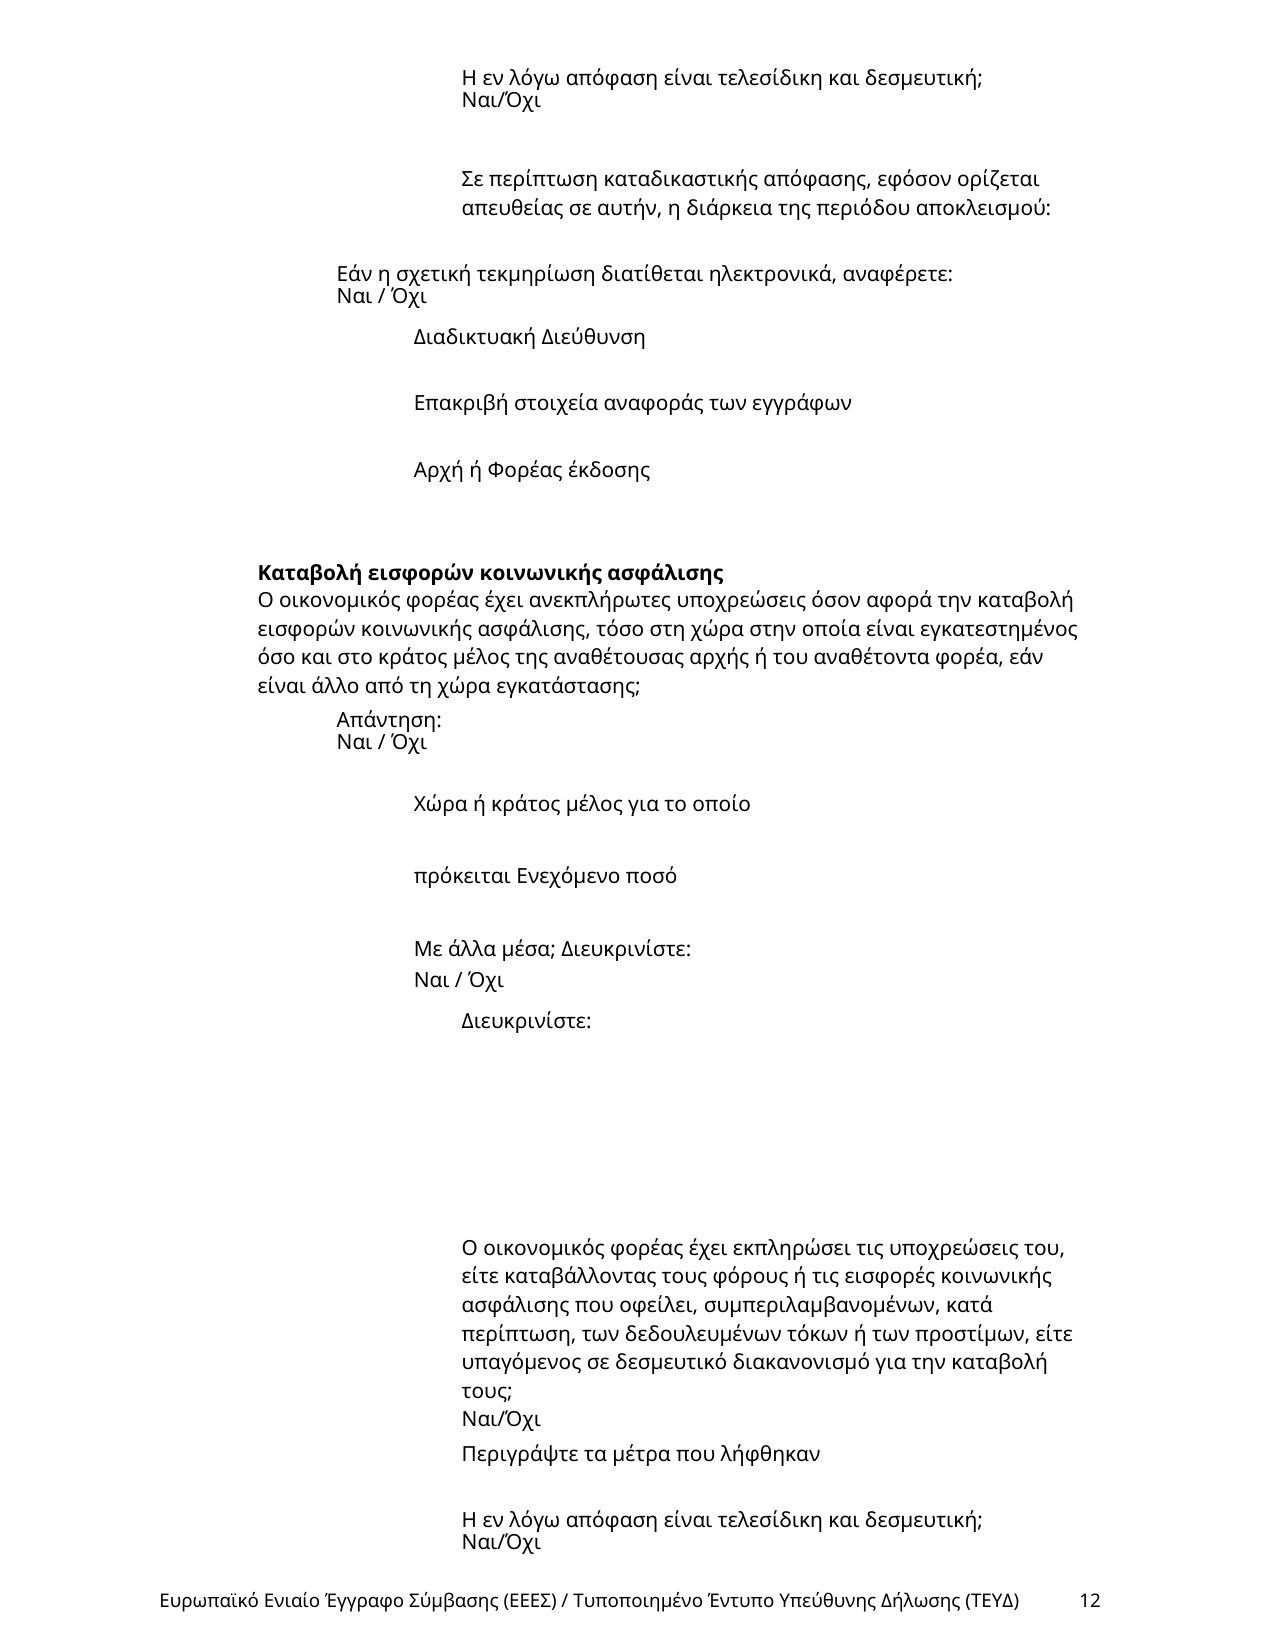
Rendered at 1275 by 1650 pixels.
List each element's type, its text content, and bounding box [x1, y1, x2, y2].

text Με άλλα μέσα; Διευκρινίστε: [413, 898, 1092, 971]
text Ναι / Όχι [413, 971, 1092, 992]
text Αρχή ή Φορέας έκδοσης [413, 460, 1092, 481]
text Ναι/Όχι [461, 1404, 1092, 1432]
text Ναι/Όχι [461, 91, 1092, 112]
text Ο οικονομικός φορέας έχει ανεκπλήρωτες υποχρεώσεις όσον αφορά την καταβολή εισφορών κοινωνικής ασφάλισης, τόσο στη χώρα στην οποία είναι εγκατεστημένος όσο και στο κράτος μέλος της αναθέτουσας αρχής ή του αναθέτοντα φορέα, εάν είναι άλλο από τη χώρα εγκατάστασης; [257, 585, 1092, 699]
text Επακριβή στοιχεία αναφοράς των εγγράφων [486, 394, 1092, 415]
text Διαδικτυακή Διεύθυνση [413, 327, 1092, 348]
text Ναι / Όχι [336, 732, 1092, 753]
text Καταβολή εισφορών κοινωνικής ασφάλισης [314, 564, 1092, 585]
text Εάν η σχετική τεκμηρίωση διατίθεται ηλεκτρονικά, αναφέρετε: [336, 265, 1092, 286]
text Η εν λόγω απόφαση είναι τελεσίδικη και δεσμευτική; [461, 1511, 1092, 1532]
text Σε περίπτωση καταδικαστικής απόφασης, εφόσον ορίζεται απευθείας σε αυτήν, η διάρκεια της περιόδου αποκλεισμού: [461, 163, 1092, 221]
text Χώρα ή κράτος μέλος για το οποίο πρόκειται Ενεχόμενο ποσό [413, 753, 838, 898]
text Περιγράψτε τα μέτρα που λήφθηκαν [551, 1445, 1092, 1466]
text Απάντηση: [336, 711, 1092, 732]
text Η εν λόγω απόφαση είναι τελεσίδικη και δεσμευτική; [461, 69, 1092, 90]
text Ναι / Όχι [336, 286, 1092, 307]
text Ο οικονομικός φορέας έχει εκπληρώσει τις υποχρεώσεις του, είτε καταβάλλοντας τους φόρους ή τις εισφορές κοινωνικής ασφάλισης που οφείλει, συμπεριλαμβανομένων, κατά περίπτωση, των δεδουλευμένων τόκων ή των προστίμων, είτε υπαγόμενος σε δεσμευτικό διακανονισμό για την καταβολή τους; [461, 1232, 1092, 1404]
text Ναι/Όχι [461, 1532, 1092, 1553]
text Διευκρινίστε: [461, 1012, 1092, 1033]
